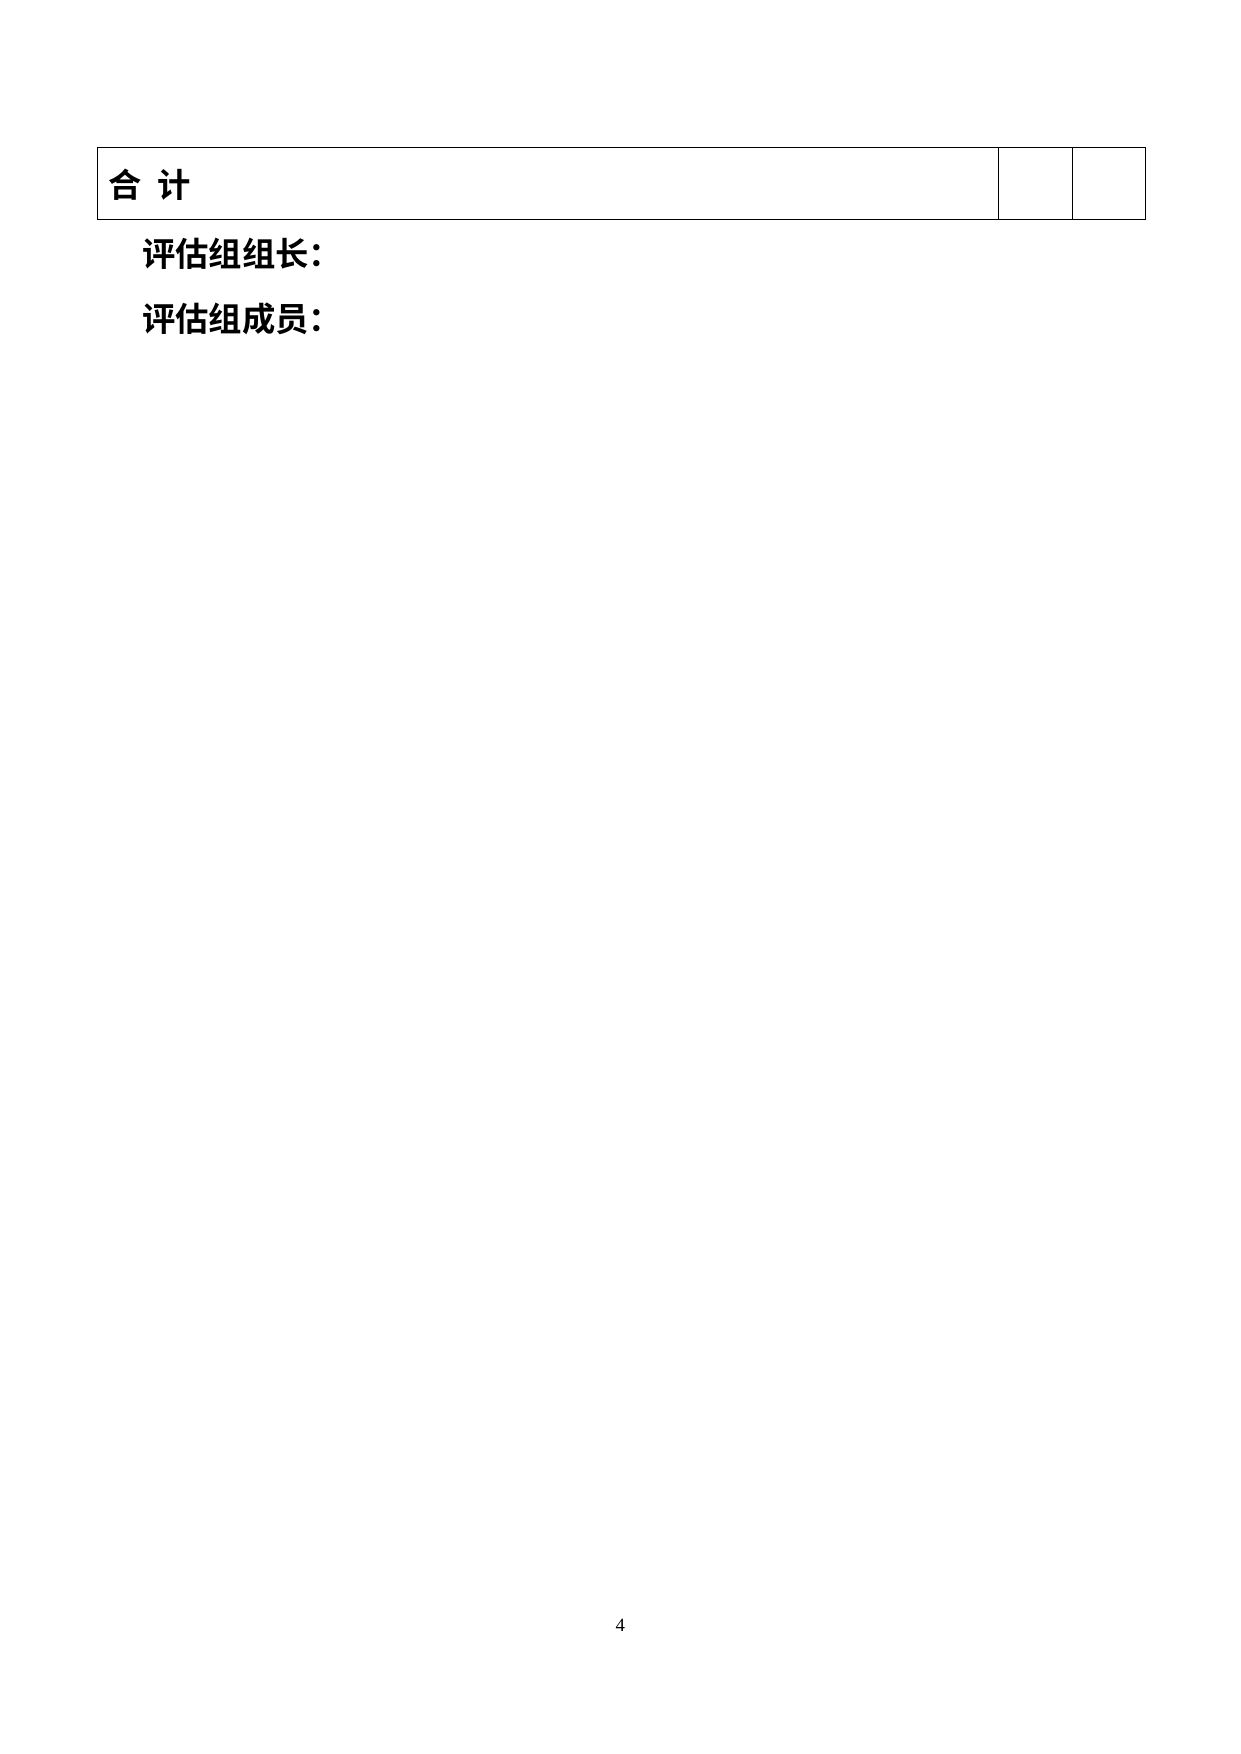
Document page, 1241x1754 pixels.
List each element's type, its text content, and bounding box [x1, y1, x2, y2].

table_cell [1073, 148, 1145, 219]
text 评估组组长： [142, 220, 1098, 285]
text 评估组成员： [142, 285, 1098, 350]
table_cell [999, 148, 1072, 219]
table_cell 合 计 [98, 148, 998, 219]
